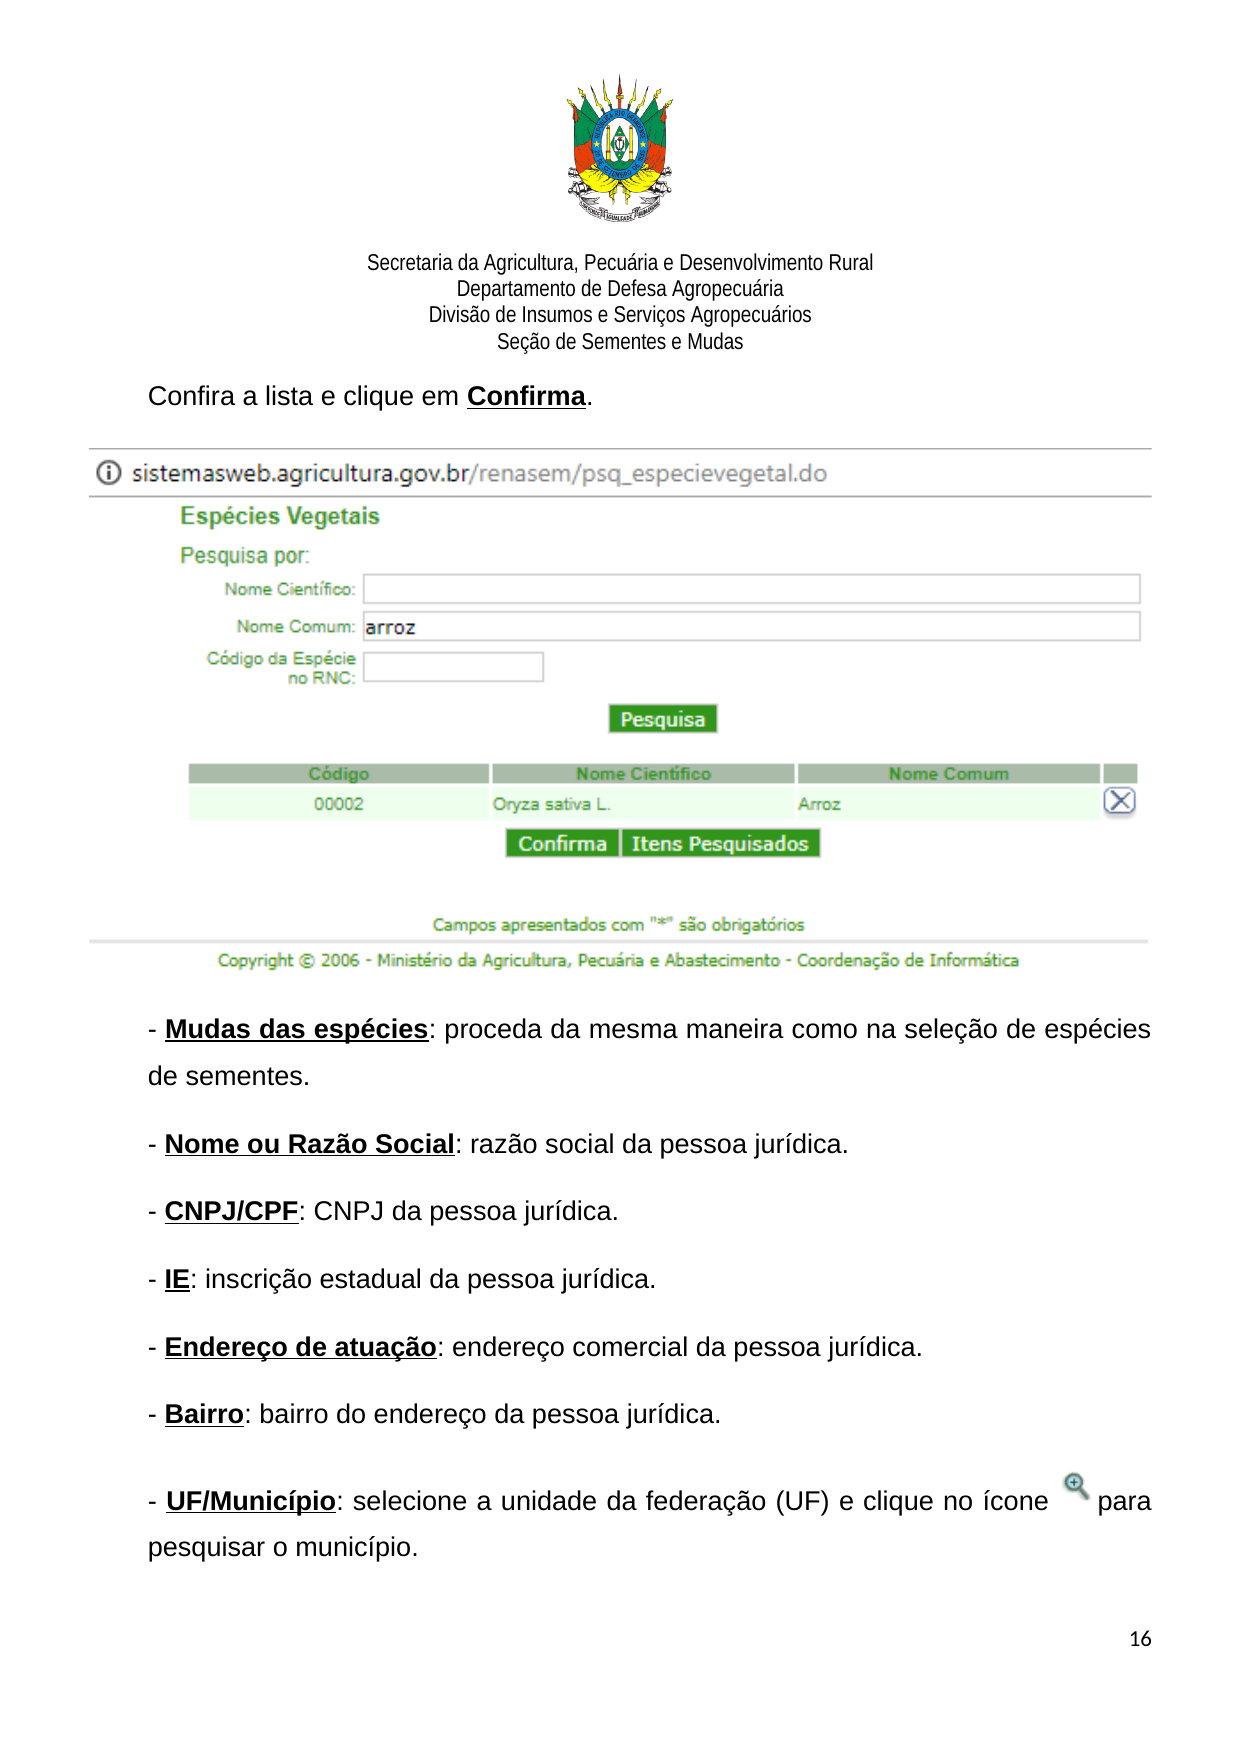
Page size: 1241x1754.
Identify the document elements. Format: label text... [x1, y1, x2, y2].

text - CNPJ/CPF: CNPJ da pessoa jurídica. [148, 1195, 1152, 1227]
text - Bairro: bairro do endereço da pessoa jurídica. [148, 1398, 1152, 1430]
text Confira a lista e clique em Confirma. [148, 380, 1152, 412]
text - IE: inscrição estadual da pessoa jurídica. [148, 1263, 1152, 1294]
picture [1059, 1466, 1098, 1510]
picture [565, 73, 675, 223]
text - UF/Município: selecione a unidade da federação (UF) e clique no ícone para pesquisar o município. [148, 1466, 1152, 1563]
text - Mudas das espécies: proceda da mesma maneira como na seleção de espécies de sementes. [148, 1013, 1152, 1091]
picture [88, 448, 1152, 988]
text - Endereço de atuação: endereço comercial da pessoa jurídica. [148, 1331, 1152, 1362]
text - Nome ou Razão Social: razão social da pessoa jurídica. [148, 1128, 1152, 1159]
